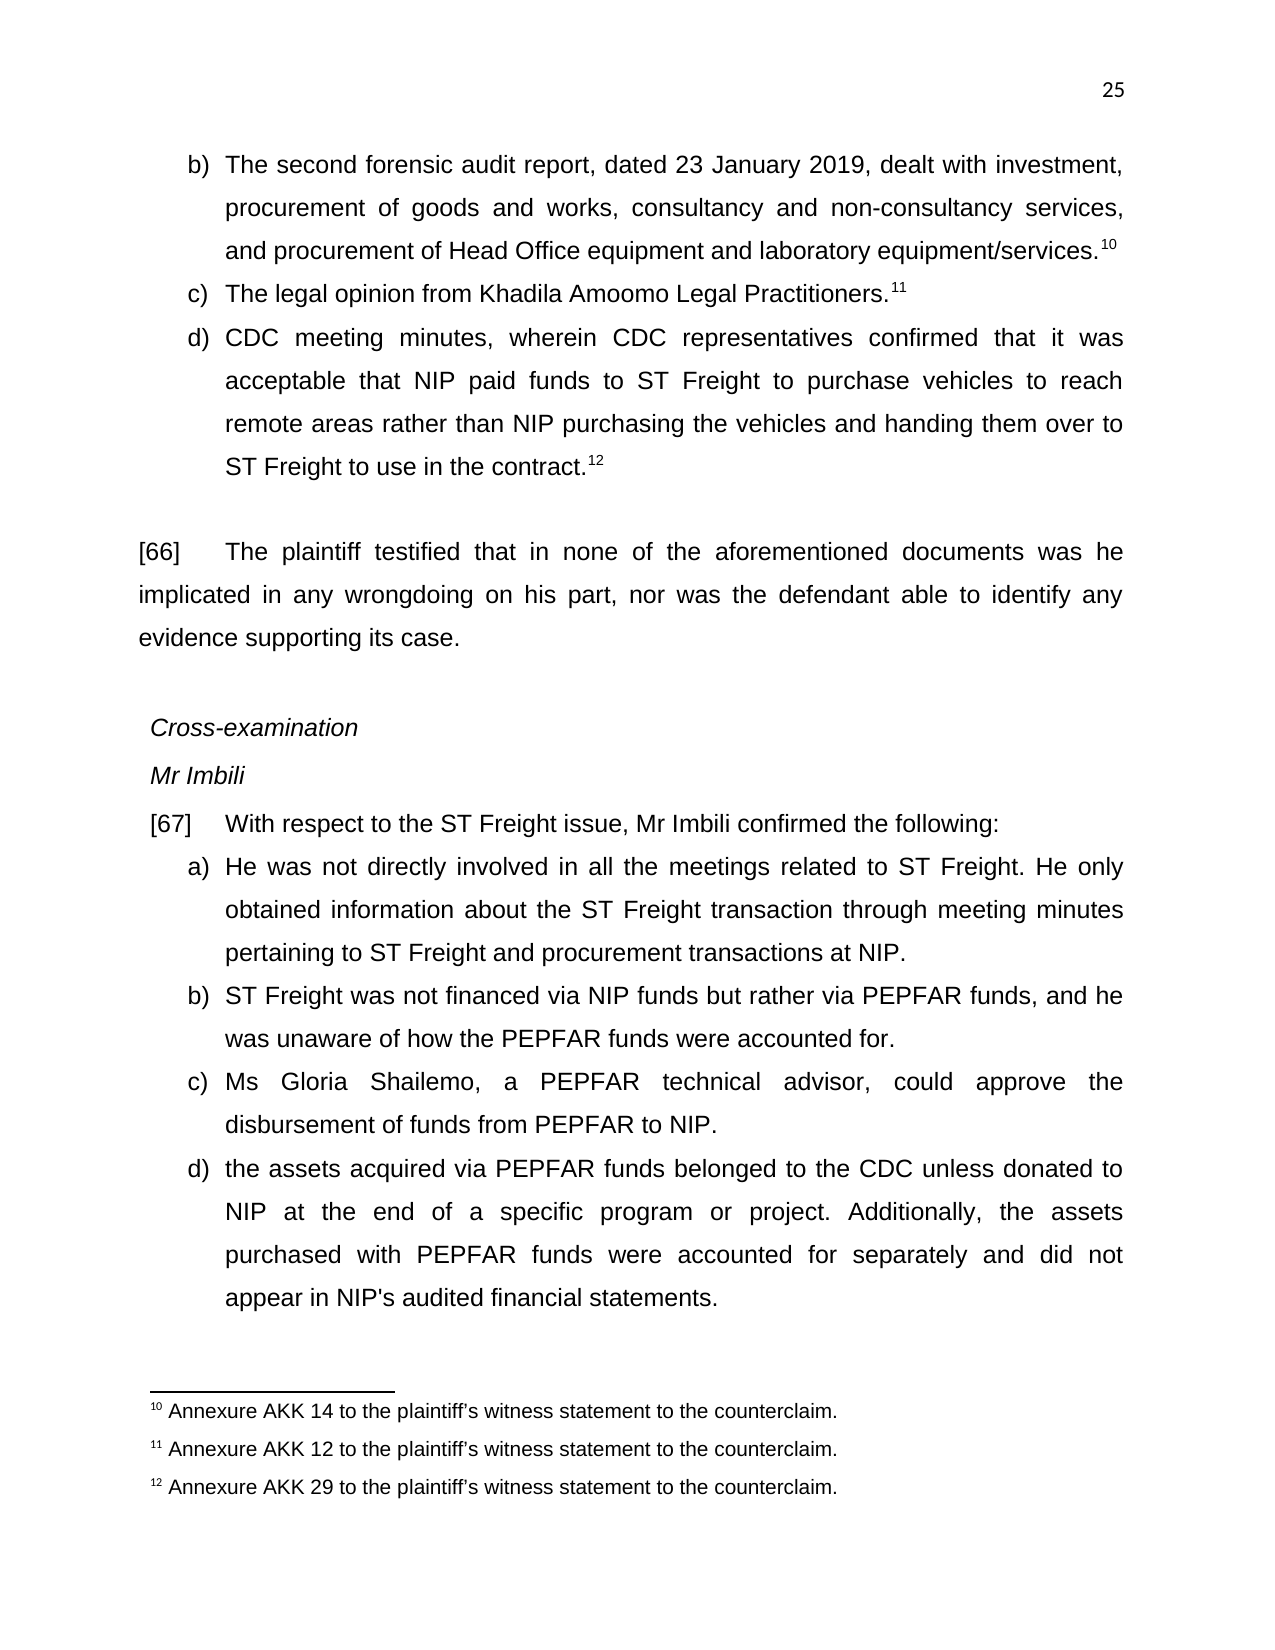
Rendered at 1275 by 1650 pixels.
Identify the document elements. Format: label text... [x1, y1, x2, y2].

list He was not directly involved in all the meetings related to ST Freight. He only obtained information about the ST Freight transaction through meeting minutes pertaining to ST Freight and procurement transactions at NIP. [187, 852, 1125, 967]
list The second forensic audit report, dated 23 January 2019, dealt with investment, procurement of goods and works, consultancy and non-consultancy services, and procurement of Head Office equipment and laboratory equipment/services. [187, 150, 1125, 265]
list The plaintiff testified that in none of the aforementioned documents was he implicated in any wrongdoing on his part, nor was the defendant able to identify any evidence supporting its case. [138, 537, 1125, 652]
list The legal opinion from Khadila Amoomo Legal Practitioners. [187, 279, 1125, 308]
list the assets acquired via PEPFAR funds belonged to the CDC unless donated to NIP at the end of a specific program or project. Additionally, the assets purchased with PEPFAR funds were accounted for separately and did not appear in NIP's audited financial statements. [187, 1154, 1125, 1312]
list With respect to the ST Freight issue, Mr Imbili confirmed the following: [150, 809, 1125, 837]
list Ms Gloria Shailemo, a PEPFAR technical advisor, could approve the disbursement of funds from PEPFAR to NIP. [187, 1067, 1125, 1139]
list ST Freight was not financed via NIP funds but rather via PEPFAR funds, and he was unaware of how the PEPFAR funds were accounted for. [187, 981, 1125, 1053]
list CDC meeting minutes, wherein CDC representatives confirmed that it was acceptable that NIP paid funds to ST Freight to purchase vehicles to reach remote areas rather than NIP purchasing the vehicles and handing them over to ST Freight to use in the contract. [187, 322, 1125, 481]
subtitle Cross-examination [150, 713, 1125, 742]
subtitle Mr Imbili [150, 761, 1125, 790]
